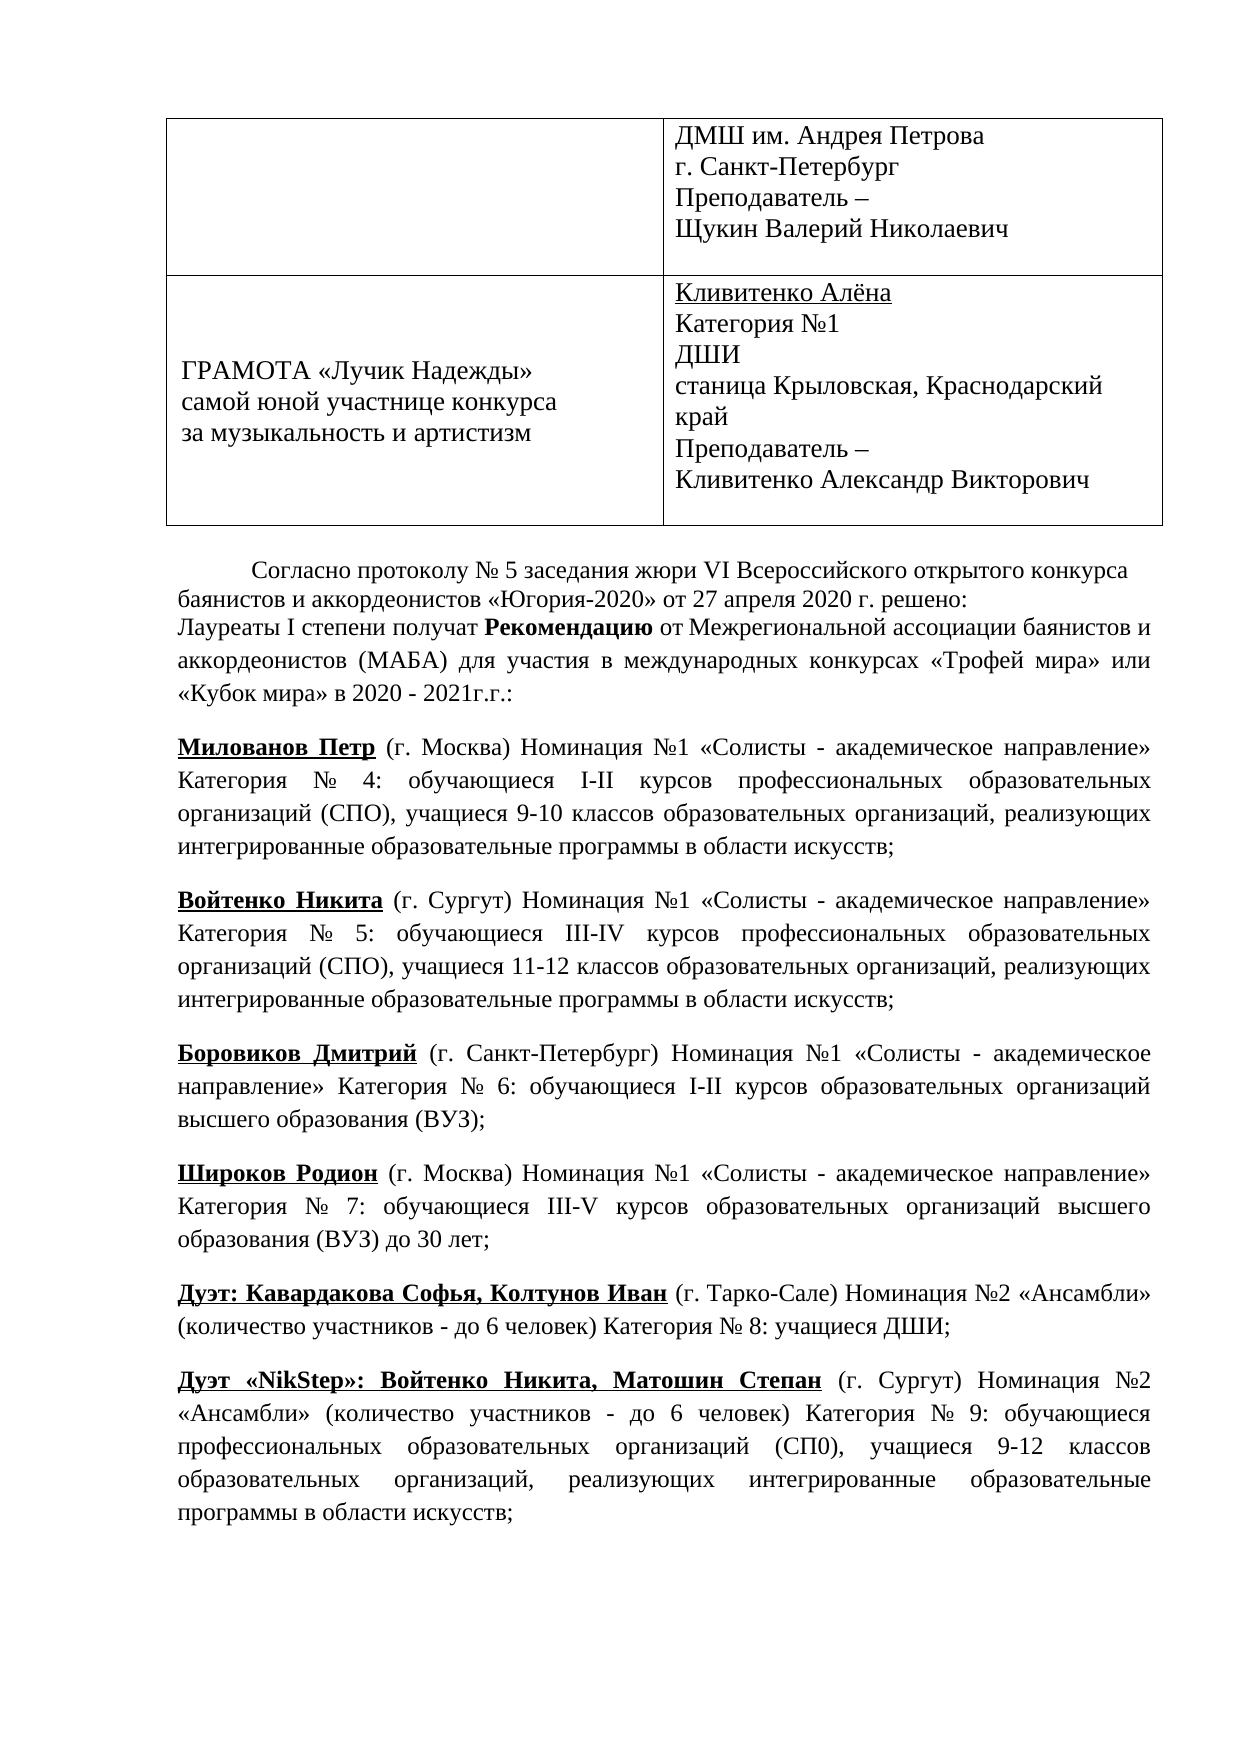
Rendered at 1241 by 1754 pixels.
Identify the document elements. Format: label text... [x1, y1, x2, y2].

text Дуэт «NikStep»: Войтенко Никита, Матошин Степан (г. Сургут) Номинация №2 «Ансамбли» (количество участников - до 6 человек) Категория № 9: обучающиеся профессиональных образовательных организаций (СП0), учащиеся 9-12 классов образовательных организаций, реализующих интегрированные образовательные программы в области искусств; [177, 1365, 1152, 1526]
text Согласно протоколу № 5 заседания жюри VI Всероссийского открытого конкурса [177, 555, 1152, 584]
text Милованов Петр (г. Москва) Номинация №1 «Солисты - академическое направление» Категория № 4: обучающиеся I-II курсов профессиональных образовательных организаций (СПО), учащиеся 9-10 классов образовательных организаций, реализующих интегрированные образовательные программы в области искусств; [177, 732, 1152, 860]
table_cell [167, 119, 663, 275]
table_cell ГРАМОТА «Лучик Надежды» самой юной участнице конкурса за музыкальность и артистизм [167, 276, 663, 525]
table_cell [664, 119, 1162, 275]
text баянистов и аккордеонистов «Югория-2020» от 27 апреля 2020 г. решено: [177, 584, 1152, 612]
table_cell Кливитенко Алёна Категория №1 ДШИ станица Крыловская, Краснодарский край Преподаватель – Кливитенко Александр Викторович [664, 276, 1162, 525]
text Боровиков Дмитрий (г. Санкт-Петербург) Номинация №1 «Солисты - академическое направление» Категория № 6: обучающиеся I-II курсов образовательных организаций высшего образования (ВУЗ); [177, 1038, 1152, 1133]
text Лауреаты I степени получат Рекомендацию от Межрегиональной ассоциации баянистов и аккордеонистов (МАБА) для участия в международных конкурсах «Трофей мира» или «Кубок мира» в 2020 - 2021г.г.: [177, 612, 1152, 707]
text Войтенко Никита (г. Сургут) Номинация №1 «Солисты - академическое направление» Категория № 5: обучающиеся III-IV курсов профессиональных образовательных организаций (СПО), учащиеся 11-12 классов образовательных организаций, реализующих интегрированные образовательные программы в области искусств; [177, 885, 1152, 1013]
text Широков Родион (г. Москва) Номинация №1 «Солисты - академическое направление» Категория № 7: обучающиеся III-V курсов образовательных организаций высшего образования (ВУЗ) до 30 лет; [177, 1158, 1152, 1253]
text Дуэт: Кавардакова Софья, Колтунов Иван (г. Тарко-Сале) Номинация №2 «Ансамбли» (количество участников - до 6 человек) Категория № 8: учащиеся ДШИ; [177, 1278, 1152, 1340]
